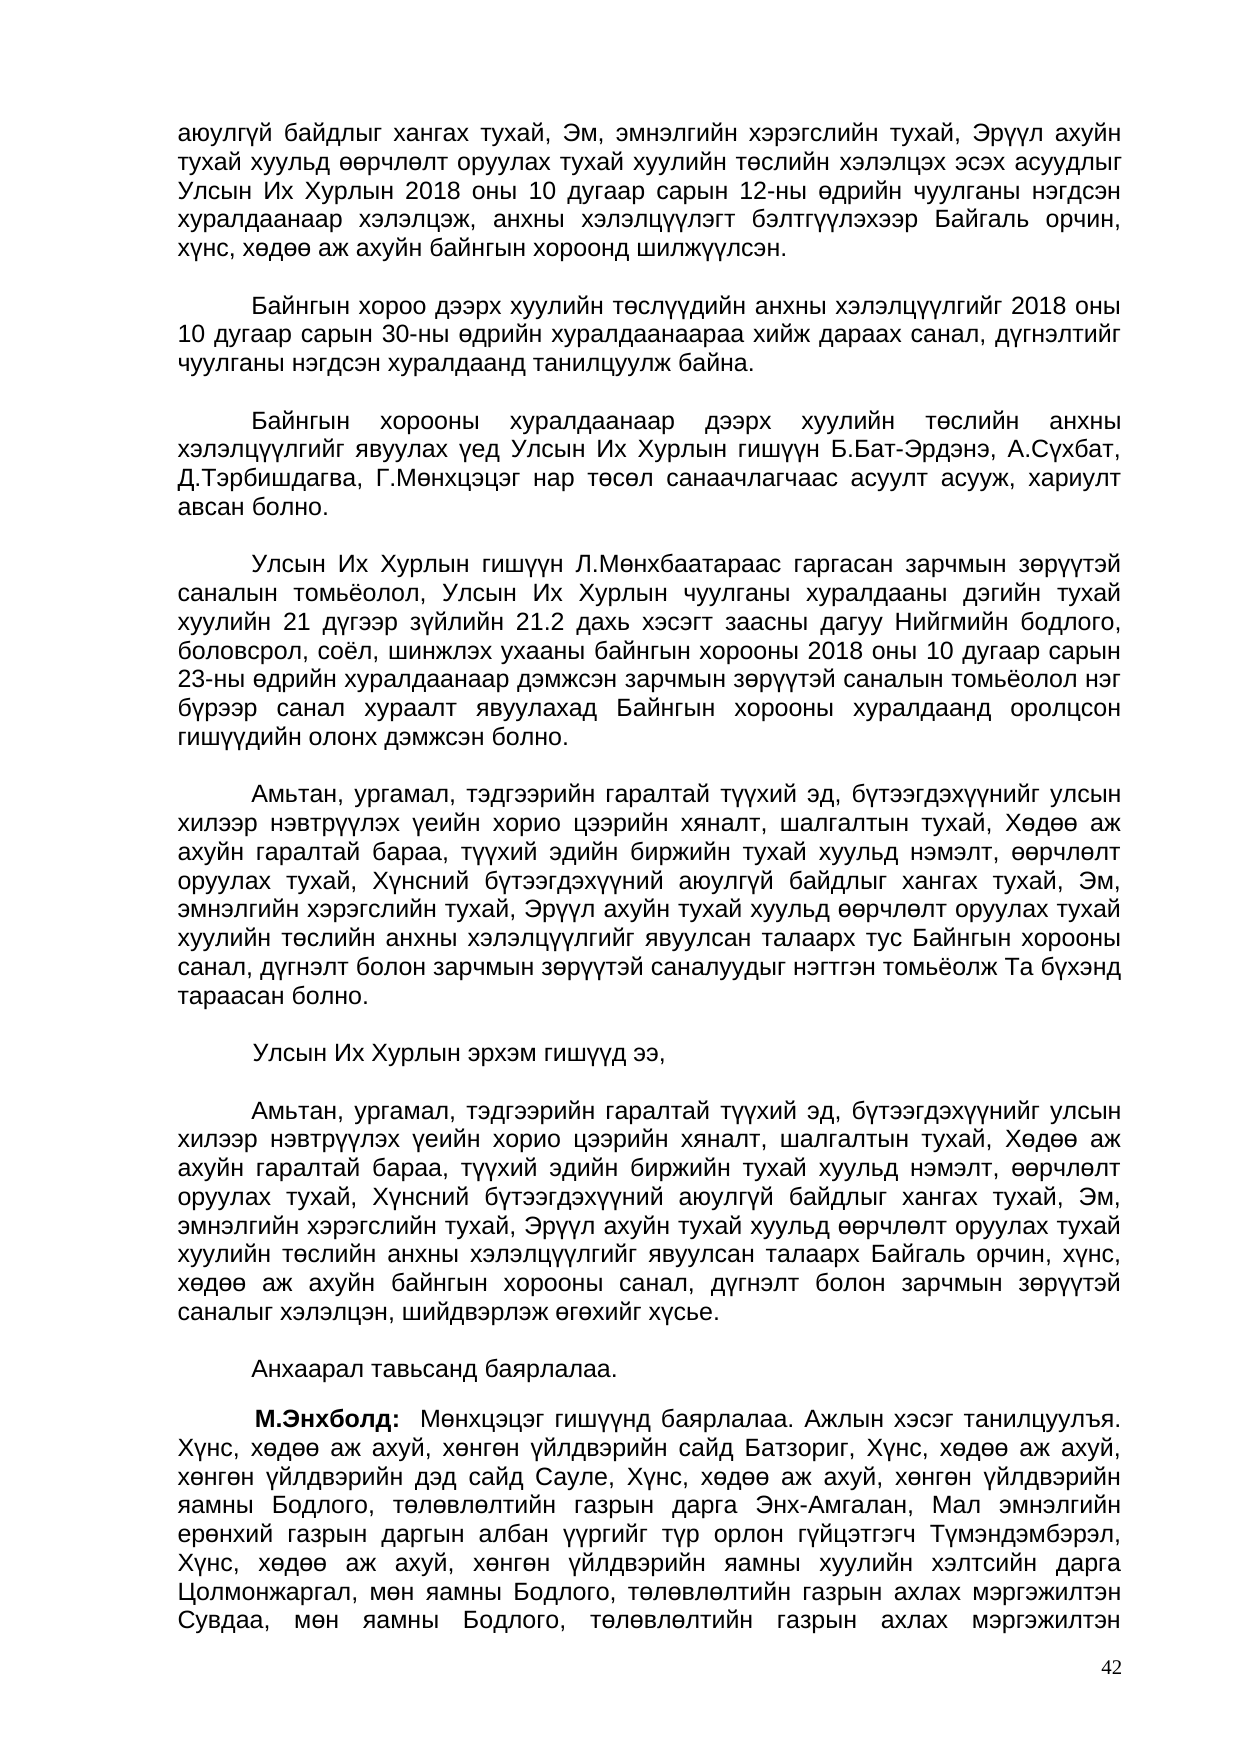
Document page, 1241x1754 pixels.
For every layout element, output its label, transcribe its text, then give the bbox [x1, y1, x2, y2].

text Улсын Их Хурлын гишүүн Л.Мөнхбаатараас гаргасан зарчмын зөрүүтэй саналын томьёолол, Улсын Их Хурлын чуулганы хуралдааны дэгийн тухай хуулийн 21 дүгээр зүйлийн 21.2 дахь хэсэгт заасны дагуу Нийгмийн бодлого, боловсрол, соёл, шинжлэх ухааны байнгын хорооны 2018 оны 10 дугаар сарын 23-ны өдрийн хуралдаанаар дэмжсэн зарчмын зөрүүтэй саналын томьёолол нэг бүрээр санал хураалт явуулахад Байнгын хорооны хуралдаанд оролцсон гишүүдийн олонх дэмжсэн болно. [177, 549, 1122, 751]
text Байнгын хороо дээрх хуулийн төслүүдийн анхны хэлэлцүүлгийг 2018 оны 10 дугаар сарын 30-ны өдрийн хуралдаанаараа хийж дараах санал, дүгнэлтийг чуулганы нэгдсэн хуралдаанд танилцуулж байна. [177, 291, 1122, 377]
text Амьтан, ургамал, тэдгээрийн гаралтай түүхий эд, бүтээгдэхүүнийг улсын хилээр нэвтрүүлэх үеийн хорио цээрийн хяналт, шалгалтын тухай, Хөдөө аж ахуйн гаралтай бараа, түүхий эдийн биржийн тухай хуульд нэмэлт, өөрчлөлт оруулах тухай, Хүнсний бүтээгдэхүүний аюулгүй байдлыг хангах тухай, Эм, эмнэлгийн хэрэгслийн тухай, Эрүүл ахуйн тухай хуульд өөрчлөлт оруулах тухай хуулийн төслийн анхны хэлэлцүүлгийг явуулсан талаарх Байгаль орчин, хүнс, хөдөө аж ахуйн байнгын хорооны санал, дүгнэлт болон зарчмын зөрүүтэй саналыг хэлэлцэн, шийдвэрлэж өгөхийг хүсье. [177, 1096, 1122, 1326]
text Улсын Их Хурлын эрхэм гишүүд ээ, [177, 1038, 1122, 1067]
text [177, 1404, 1122, 1634]
text Амьтан, ургамал, тэдгээрийн гаралтай түүхий эд, бүтээгдэхүүнийг улсын хилээр нэвтрүүлэх үеийн хорио цээрийн хяналт, шалгалтын тухай, Хөдөө аж ахуйн гаралтай бараа, түүхий эдийн биржийн тухай хуульд нэмэлт, өөрчлөлт оруулах тухай, Хүнсний бүтээгдэхүүний аюулгүй байдлыг хангах тухай, Эм, эмнэлгийн хэрэгслийн тухай, Эрүүл ахуйн тухай хуульд өөрчлөлт оруулах тухай хуулийн төслийн анхны хэлэлцүүлгийг явуулсан талаарх тус Байнгын хорооны санал, дүгнэлт болон зарчмын зөрүүтэй саналуудыг нэгтгэн томьёолж Та бүхэнд тараасан болно. [177, 779, 1122, 1009]
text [177, 118, 1122, 262]
text Анхаарал тавьсанд баярлалаа. [177, 1354, 1122, 1383]
text Байнгын хорооны хуралдаанаар дээрх хуулийн төслийн анхны хэлэлцүүлгийг явуулах үед Улсын Их Хурлын гишүүн Б.Бат-Эрдэнэ, А.Сүхбат, Д.Тэрбишдагва, Г.Мөнхцэцэг нар төсөл санаачлагчаас асуулт асууж, хариулт авсан болно. [177, 406, 1122, 521]
